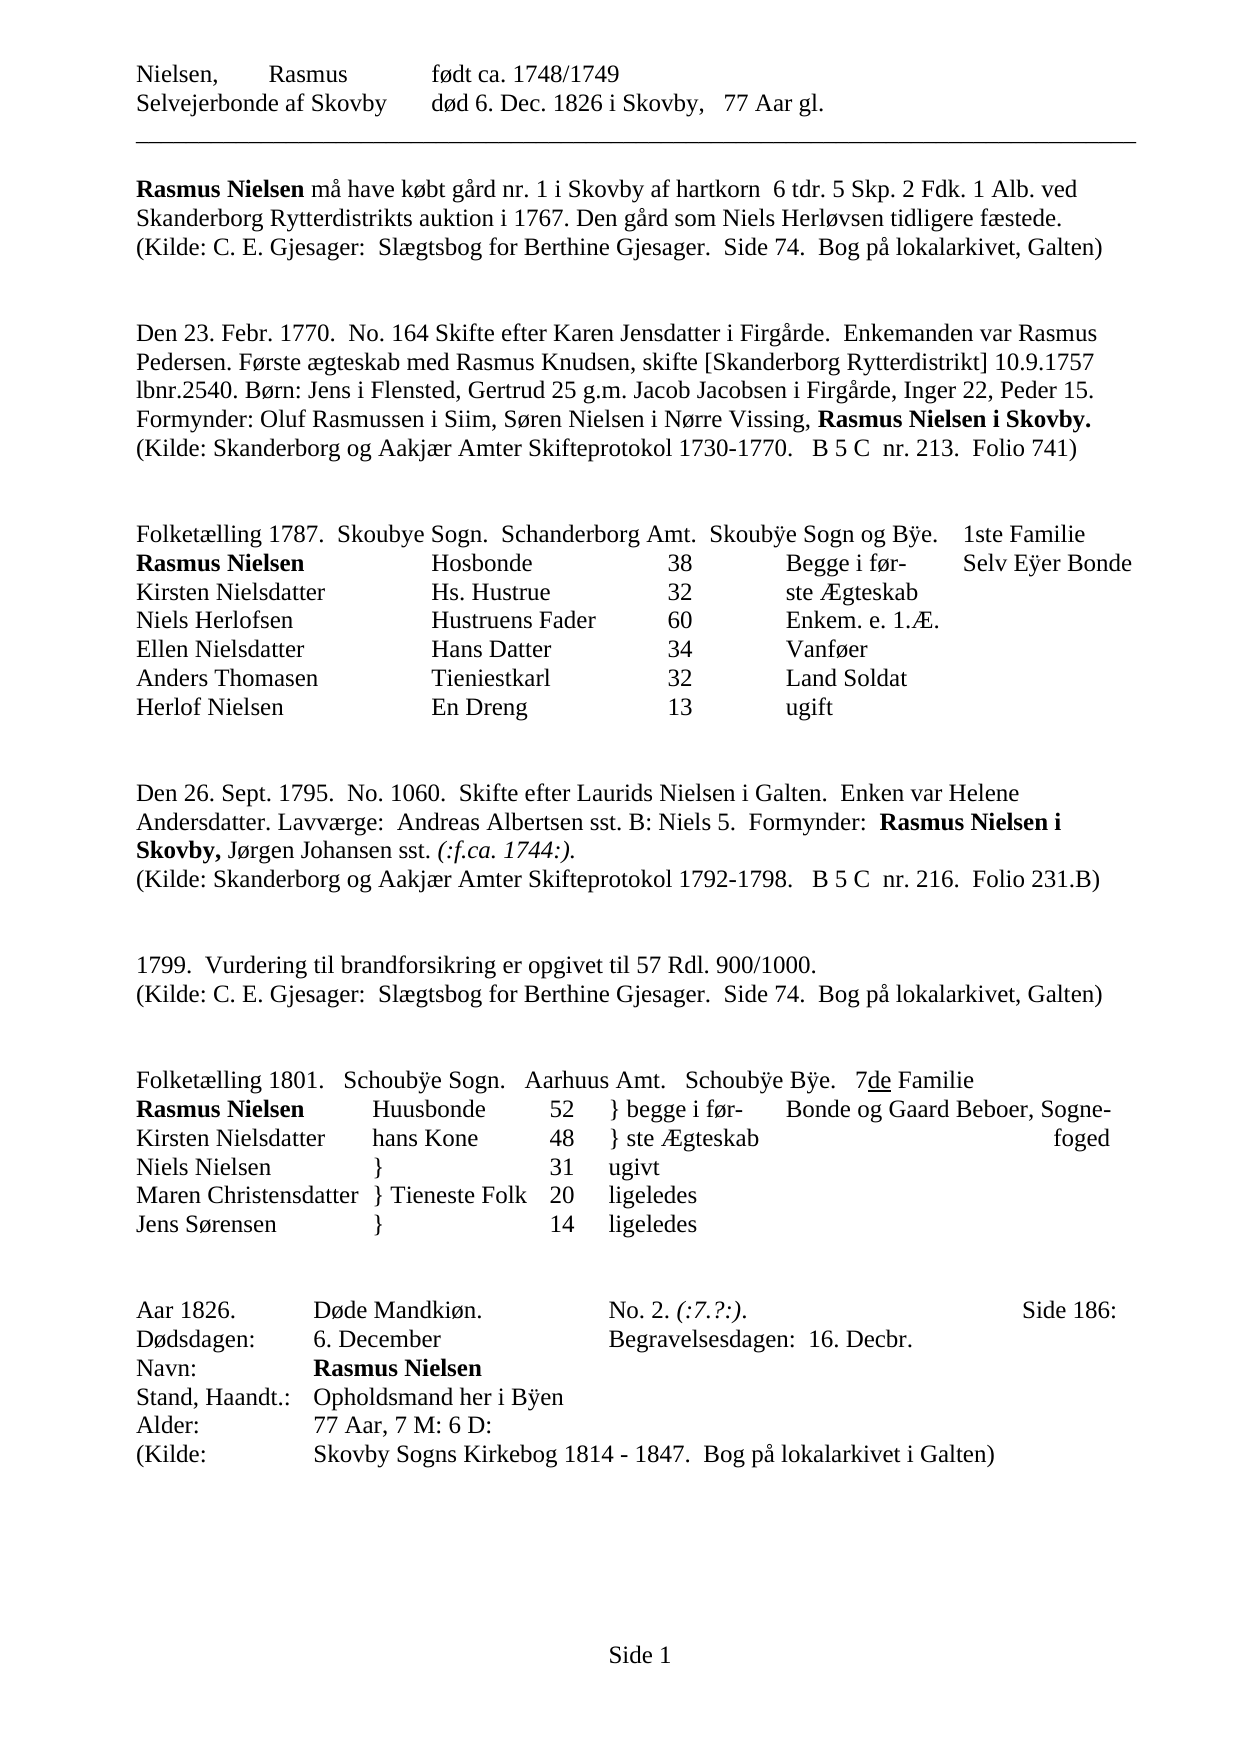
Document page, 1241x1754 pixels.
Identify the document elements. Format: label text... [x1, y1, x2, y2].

text Folketælling 1801. Schoubÿe Sogn. Aarhuus Amt. Schoubÿe Bÿe. 7de Familie [136, 1065, 1146, 1094]
text (Kilde: Skovby Sogns Kirkebog 1814 - 1847. Bog på lokalarkivet i Galten) [136, 1439, 1146, 1468]
text Ellen Nielsdatter Hans Datter 34 Vanføer [136, 634, 1146, 663]
text Anders Thomasen Tieniestkarl 32 Land Soldat [136, 663, 1146, 692]
text Niels Herlofsen Hustruens Fader 60 Enkem. e. 1.Æ. [136, 605, 1146, 634]
text Side 1 [136, 1640, 1146, 1669]
text Den 26. Sept. 1795. No. 1060. Skifte efter Laurids Nielsen i Galten. Enken var Helene Andersdatter. Lavværge: Andreas Albertsen sst. B: Niels 5. Formynder: Rasmus Nielsen i Skovby, Jørgen Johansen sst. (:f.ca. 1744:). [136, 778, 1146, 864]
text Rasmus Nielsen Hosbonde 38 Begge i før- Selv Eÿer Bonde [136, 548, 1146, 577]
text (Kilde: C. E. Gjesager: Slægtsbog for Berthine Gjesager. Side 74. Bog på lokalarkivet, Galten) [136, 979, 1146, 1008]
text 1799. Vurdering til brandforsikring er opgivet til 57 Rdl. 900/1000. [136, 950, 1146, 979]
text Den 23. Febr. 1770. No. 164 Skifte efter Karen Jensdatter i Firgårde. Enkemanden var Rasmus Pedersen. Første ægteskab med Rasmus Knudsen, skifte [Skanderborg Rytterdistrikt] 10.9.1757 lbnr.2540. Børn: Jens i Flensted, Gertrud 25 g.m. Jacob Jacobsen i Firgårde, Inger 22, Peder 15. Formynder: Oluf Rasmussen i Siim, Søren Nielsen i Nørre Vissing, Rasmus Nielsen i Skovby. [136, 318, 1146, 433]
text Maren Christensdatter } Tieneste Folk 20 ligeledes [136, 1180, 1146, 1209]
text (Kilde: C. E. Gjesager: Slægtsbog for Berthine Gjesager. Side 74. Bog på lokalarkivet, Galten) [136, 232, 1146, 260]
text (Kilde: Skanderborg og Aakjær Amter Skifteprotokol 1792-1798. B 5 C nr. 216. Folio 231.B) [136, 864, 1146, 893]
text Rasmus Nielsen må have købt gård nr. 1 i Skovby af hartkorn 6 tdr. 5 Skp. 2 Fdk. 1 Alb. ved Skanderborg Rytterdistrikts auktion i 1767. Den gård som Niels Herløvsen tidligere fæstede. [136, 174, 1146, 232]
text Herlof Nielsen En Dreng 13 ugift [136, 692, 1146, 720]
text Nielsen, Rasmus født ca. 1748/1749 [136, 59, 1146, 88]
text Niels Nielsen } 31 ugivt [136, 1152, 1146, 1180]
text Folketælling 1787. Skoubye Sogn. Schanderborg Amt. Skoubÿe Sogn og Bÿe. 1ste Familie [136, 519, 1146, 548]
text Rasmus Nielsen Huusbonde 52 } begge i før- Bonde og Gaard Beboer, Sogne- [136, 1094, 1146, 1123]
text ________________________________________________________________________________ [136, 117, 1146, 145]
text Kirsten Nielsdatter hans Kone 48 } ste Ægteskab foged [136, 1123, 1146, 1152]
text Dødsdagen: 6. December Begravelsesdagen: 16. Decbr. [136, 1324, 1146, 1353]
text Navn: Rasmus Nielsen [136, 1353, 1146, 1382]
text Alder: 77 Aar, 7 M: 6 D: [136, 1410, 1146, 1439]
text Jens Sørensen } 14 ligeledes [136, 1209, 1146, 1238]
text Selvejerbonde af Skovby død 6. Dec. 1826 i Skovby, 77 Aar gl. [136, 88, 1146, 117]
text (Kilde: Skanderborg og Aakjær Amter Skifteprotokol 1730-1770. B 5 C nr. 213. Folio 741) [136, 433, 1146, 462]
text Aar 1826. Døde Mandkiøn. No. 2. (:7.?:). Side 186: [136, 1295, 1146, 1324]
text Stand, Haandt.: Opholdsmand her i Bÿen [136, 1382, 1146, 1410]
text Kirsten Nielsdatter Hs. Hustrue 32 ste Ægteskab [136, 577, 1146, 605]
